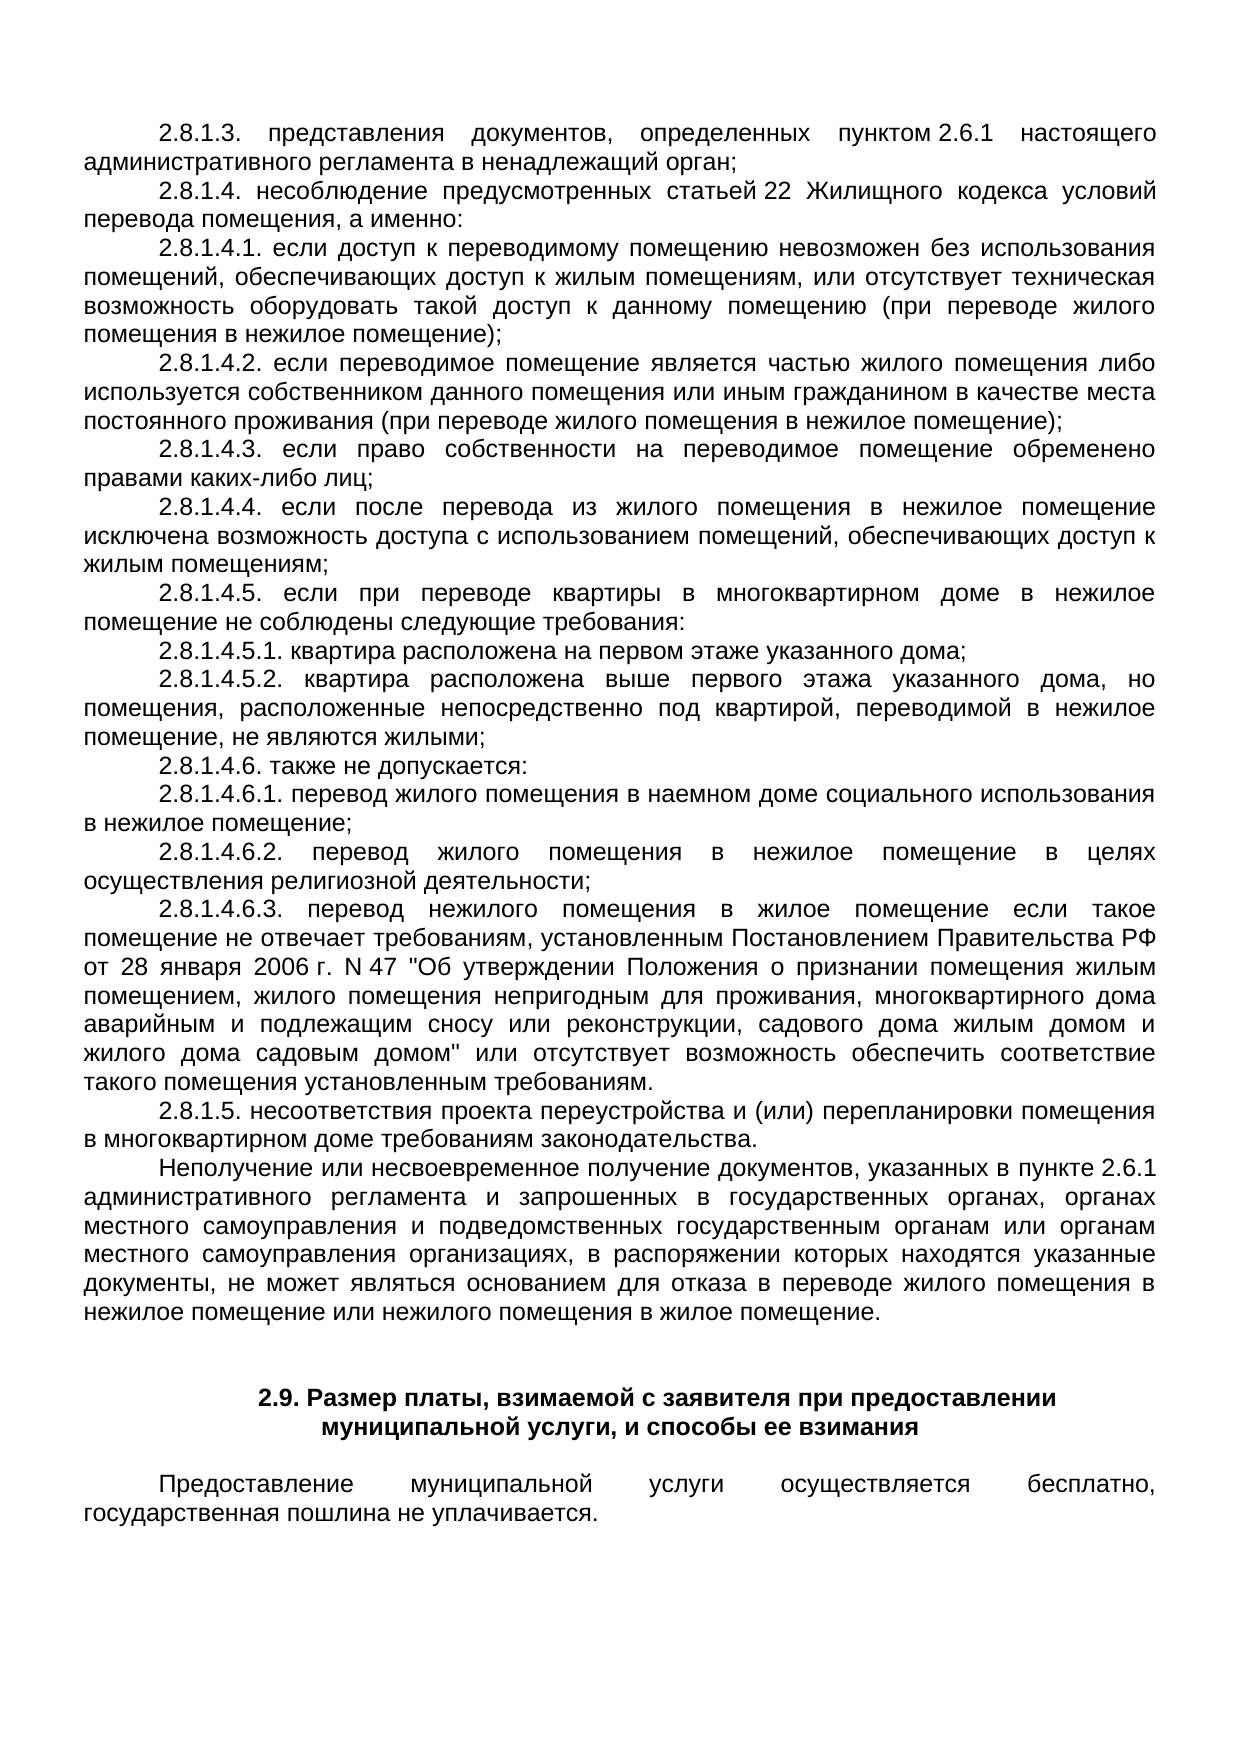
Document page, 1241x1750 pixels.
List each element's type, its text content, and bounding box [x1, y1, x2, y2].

text 2.8.1.4.6. также не допускается: [83, 751, 1157, 779]
text 2.8.1.4.6.3. перевод нежилого помещения в жилое помещение если такое помещение не отвечает требованиям, установленным Постановлением Правительства РФ от 28 января 2006 г. N 47 "Об утверждении Положения о признании помещения жилым помещением, жилого помещения непригодным для проживания, многоквартирного дома аварийным и подлежащим сносу или реконструкции, садового дома жилым домом и жилого дома садовым домом" или отсутствует возможность обеспечить соответствие такого помещения установленным требованиям. [83, 894, 1157, 1096]
text 2.8.1.4.6.1. перевод жилого помещения в наемном доме социального использования в нежилое помещение; [83, 779, 1157, 837]
text 2.8.1.4.1. если доступ к переводимому помещению невозможен без использования помещений, обеспечивающих доступ к жилым помещениям, или отсутствует техническая возможность оборудовать такой доступ к данному помещению (при переводе жилого помещения в нежилое помещение); [83, 233, 1157, 348]
text 2.8.1.4.6.2. перевод жилого помещения в нежилое помещение в целях осуществления религиозной деятельности; [83, 837, 1157, 894]
text 2.9. Размер платы, взимаемой с заявителя при предоставлении муниципальной услуги, и способы ее взимания [83, 1383, 1157, 1441]
text Неполучение или несвоевременное получение документов, указанных в пункте 2.6.1 административного регламента и запрошенных в государственных органах, органах местного самоуправления и подведомственных государственным органам или органам местного самоуправления организациях, в распоряжении которых находятся указанные документы, не может являться основанием для отказа в переводе жилого помещения в нежилое помещение или нежилого помещения в жилое помещение. [83, 1153, 1157, 1326]
text 2.8.1.4.5. если при переводе квартиры в многоквартирном доме в нежилое помещение не соблюдены следующие требования: [83, 578, 1157, 636]
text 2.8.1.4.4. если после перевода из жилого помещения в нежилое помещение исключена возможность доступа с использованием помещений, обеспечивающих доступ к жилым помещениям; [83, 492, 1157, 578]
text 2.8.1.4.5.1. квартира расположена на первом этаже указанного дома; [83, 636, 1157, 664]
text 2.8.1.3. представления документов, определенных пунктом 2.6.1 настоящего административного регламента в ненадлежащий орган; [83, 118, 1157, 176]
text 2.8.1.4. несоблюдение предусмотренных статьей 22 Жилищного кодекса условий перевода помещения, а именно: [83, 176, 1157, 233]
text 2.8.1.4.2. если переводимое помещение является частью жилого помещения либо используется собственником данного помещения или иным гражданином в качестве места постоянного проживания (при переводе жилого помещения в нежилое помещение); [83, 348, 1157, 434]
text 2.8.1.5. несоответствия проекта переустройства и (или) перепланировки помещения в многоквартирном доме требованиям законодательства. [83, 1096, 1157, 1153]
text 2.8.1.4.5.2. квартира расположена выше первого этажа указанного дома, но помещения, расположенные непосредственно под квартирой, переводимой в нежилое помещение, не являются жилыми; [83, 664, 1157, 751]
text Предоставление муниципальной услуги осуществляется бесплатно, государственная пошлина не уплачивается. [83, 1469, 1157, 1527]
text 2.8.1.4.3. если право собственности на переводимое помещение обременено правами каких-либо лиц; [83, 434, 1157, 492]
